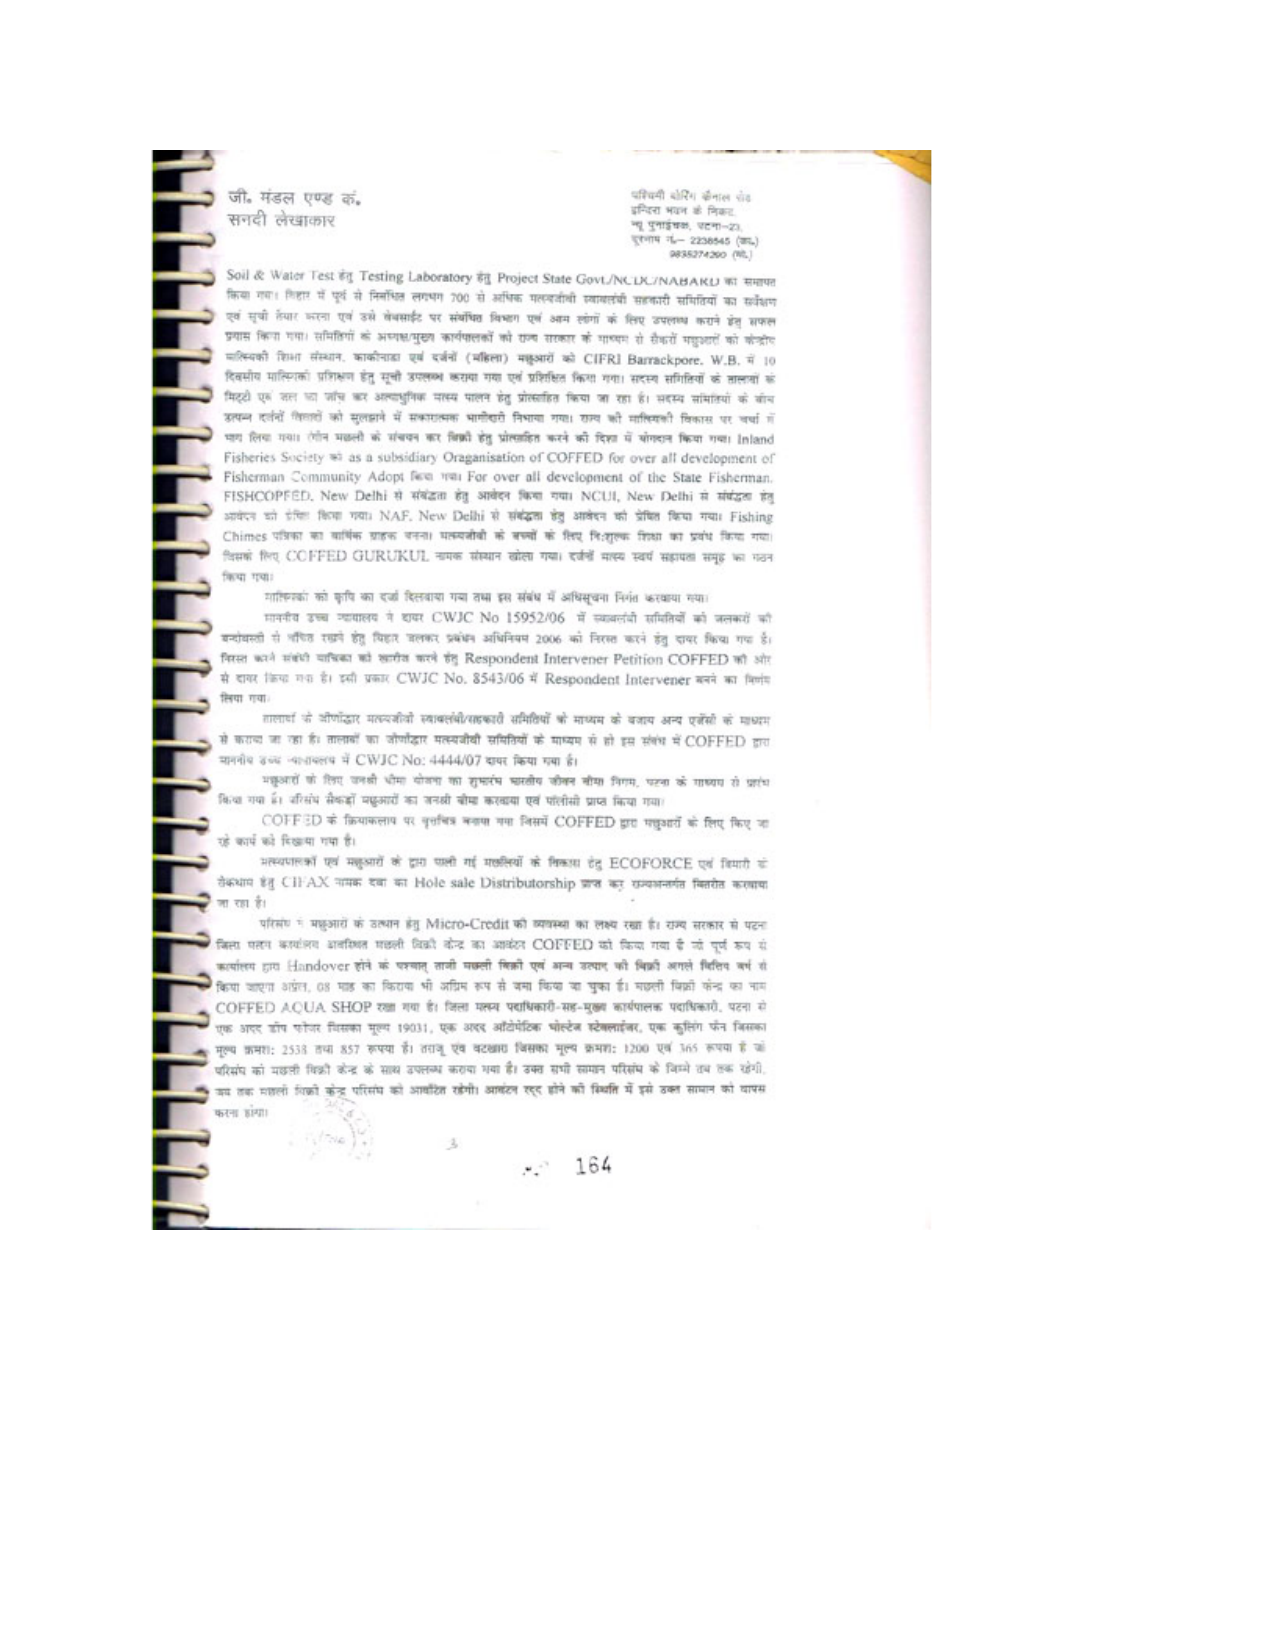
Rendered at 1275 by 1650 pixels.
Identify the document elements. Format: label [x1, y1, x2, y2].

picture [150, 150, 932, 1230]
